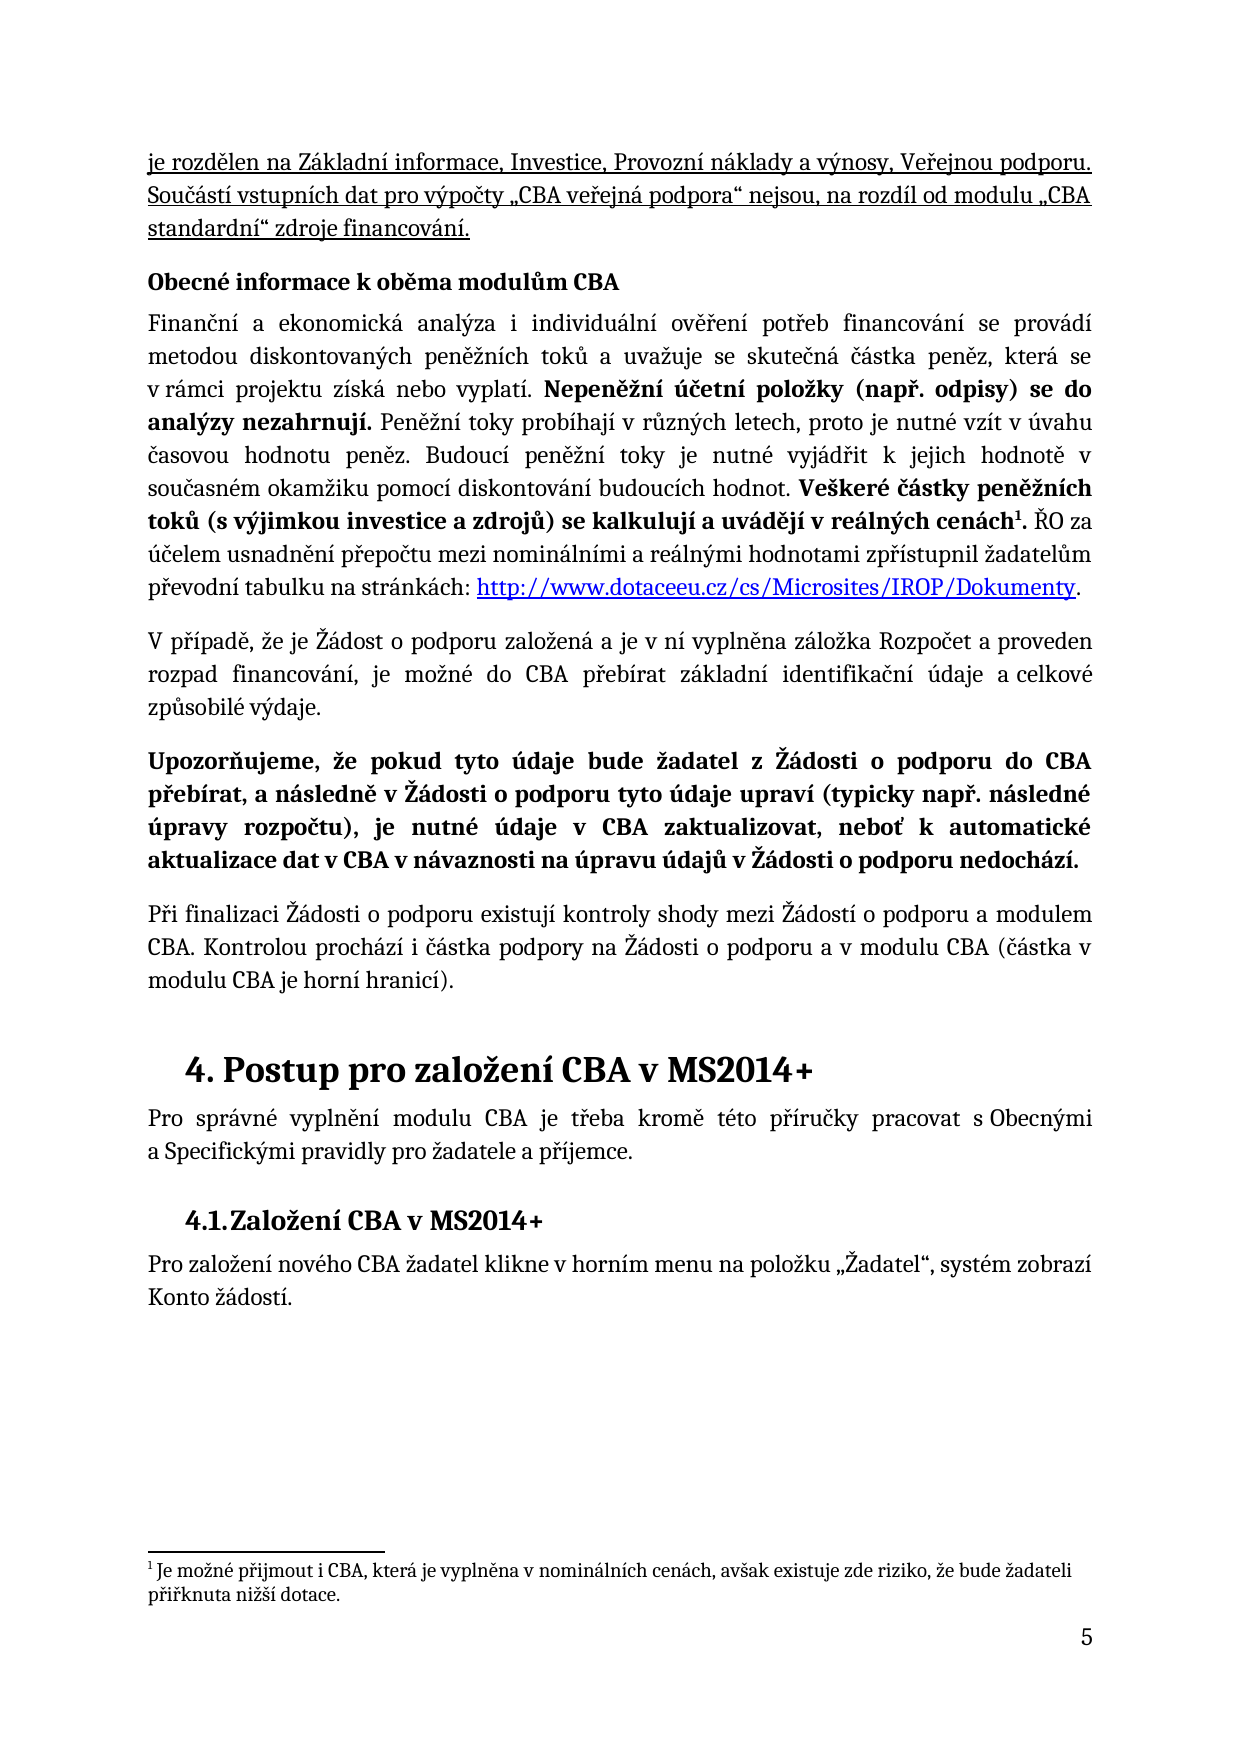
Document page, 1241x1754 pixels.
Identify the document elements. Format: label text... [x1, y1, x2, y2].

text V případě, že je Žádost o podporu založená a je v ní vyplněna záložka Rozpočet a proveden rozpad financování, je možné do CBA přebírat základní identifikační údaje a celkové způsobilé výdaje. [148, 627, 1093, 722]
text Pro založení nového CBA žadatel klikne v horním menu na položku „Žadatel“, systém zobrazí Konto žádostí. [148, 1250, 1093, 1311]
text Upozorňujeme, že pokud tyto údaje bude žadatel z Žádosti o podporu do CBA přebírat, a následně v Žádosti o podporu tyto údaje upraví (typicky např. následné úpravy rozpočtu), je nutné údaje v CBA zaktualizovat, neboť k automatické aktualizace dat v CBA v návaznosti na úpravu údajů v Žádosti o podporu nedochází. [148, 747, 1093, 874]
subtitle Postup pro založení CBA v MS2014+ [185, 1049, 1093, 1092]
subtitle Založení CBA v MS2014+ [185, 1204, 1093, 1237]
text Pro správné vyplnění modulu CBA je třeba kromě této příručky pracovat s Obecnými a Specifickými pravidly pro žadatele a příjemce. [148, 1104, 1093, 1166]
subtitle Obecné informace k oběma modulům CBA [148, 267, 1093, 296]
text Finanční a ekonomická analýza i individuální ověření potřeb financování se provádí metodou diskontovaných peněžních toků a uvažuje se skutečná částka peněz, která se v rámci projektu získá nebo vyplatí. Nepeněžní účetní položky (např. odpisy) se do analýzy nezahrnují. Peněžní toky probíhají v různých letech, proto je nutné vzít v úvahu časovou hodnotu peněz. Budoucí peněžní toky je nutné vyjádřit k jejich hodnotě v současném okamžiku pomocí diskontování budoucích hodnot. Veškeré částky peněžních toků (s výjimkou investice a zdrojů) se kalkulují a uvádějí v reálných cenách. ŘO za účelem usnadnění přepočtu mezi nominálními a reálnými hodnotami zpřístupnil žadatelům převodní tabulku na stránkách: http://www.dotaceeu.cz/cs/Microsites/IROP/Dokumenty. [148, 309, 1093, 602]
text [148, 148, 1093, 242]
text Při finalizaci Žádosti o podporu existují kontroly shody mezi Žádostí o podporu a modulem CBA. Kontrolou prochází i částka podpory na Žádosti o podporu a v modulu CBA (částka v modulu CBA je horní hranicí). [148, 899, 1093, 994]
